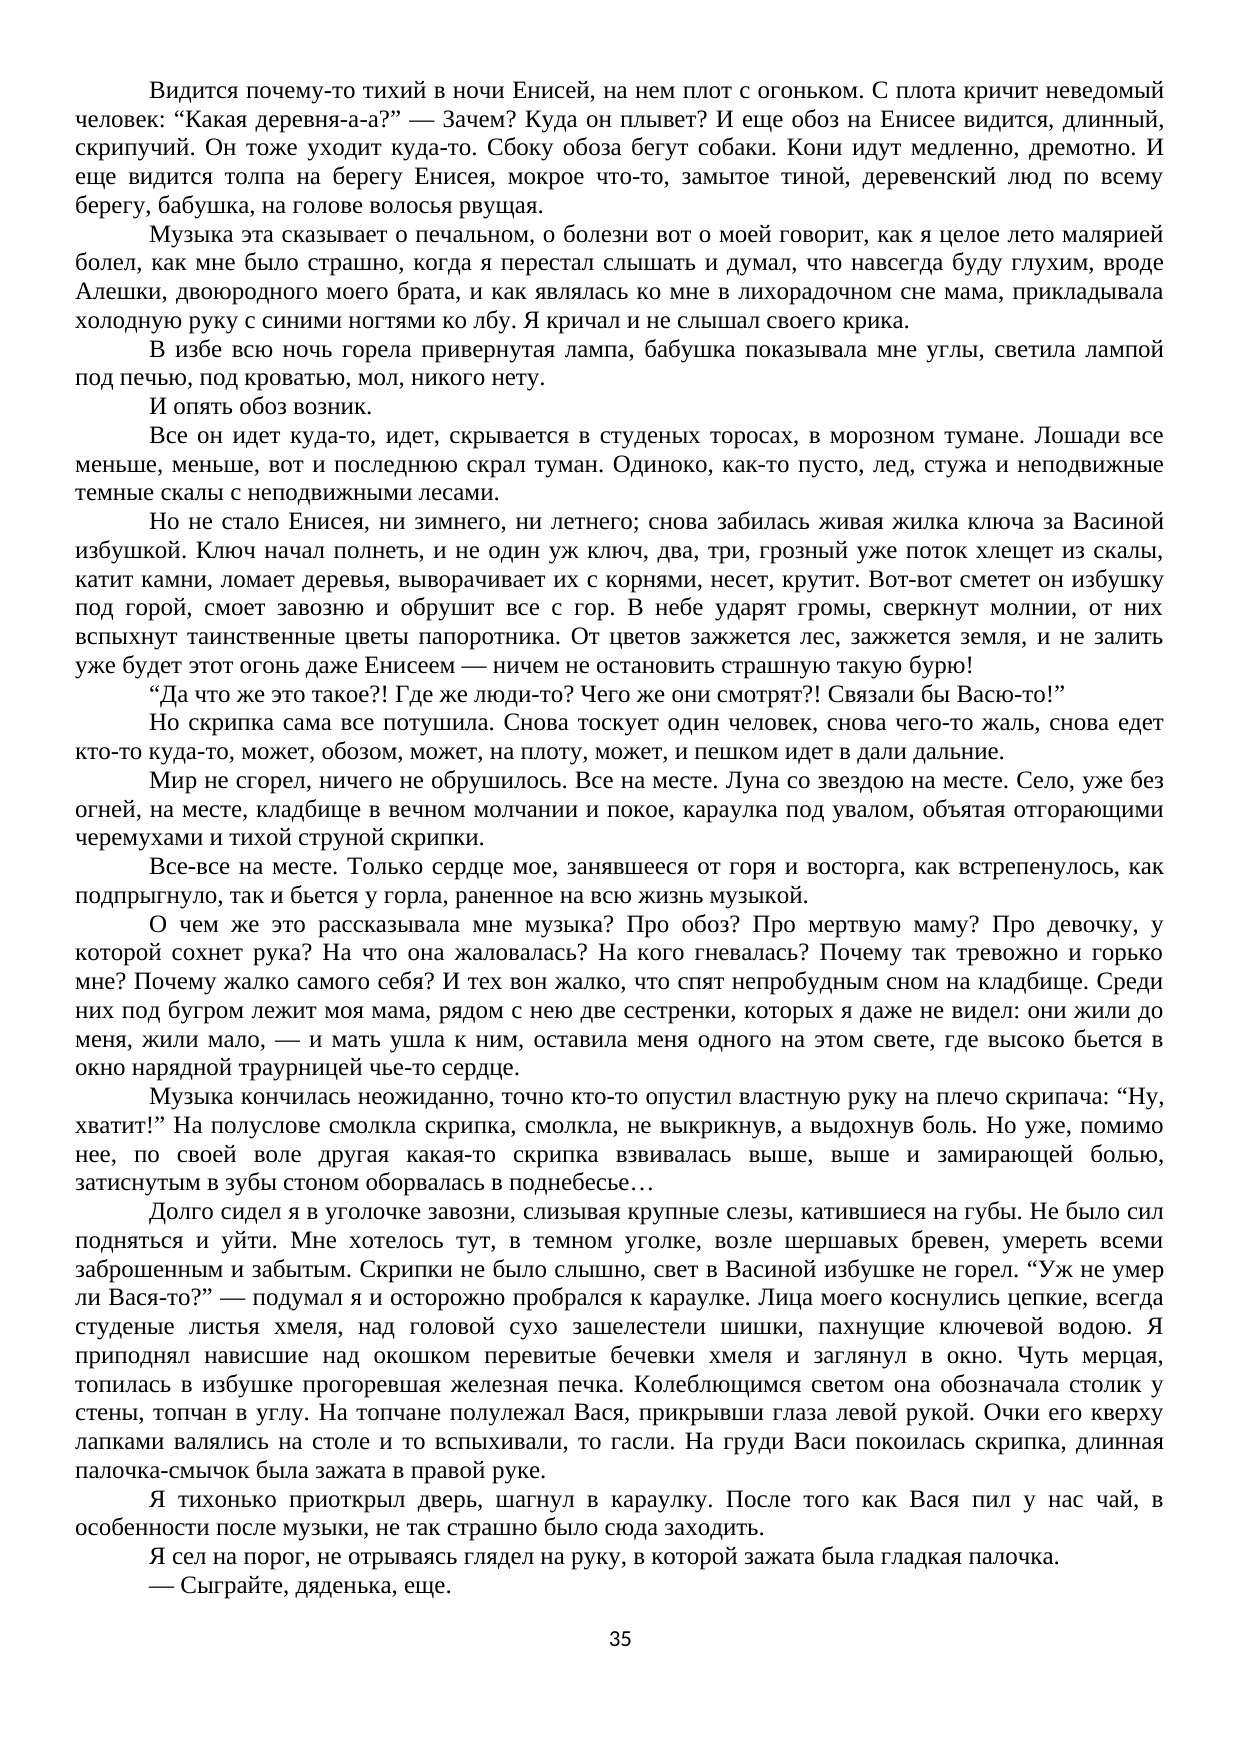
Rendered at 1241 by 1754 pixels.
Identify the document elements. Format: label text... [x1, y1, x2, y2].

text Но скрипка сама все потушила. Снова тоскует один человек, снова чего-то жаль, снова едет кто-то куда-то, может, обозом, может, на плоту, может, и пешком идет в дали дальние. [75, 707, 1165, 765]
text Видится почему-то тихий в ночи Енисей, на нем плот с огоньком. С плота кричит неведомый человек: “Какая деревня-а-а?” — Зачем? Куда он плывет? И еще обоз на Енисее видится, длинный, скрипучий. Он тоже уходит куда-то. Сбоку обоза бегут собаки. Кони идут медленно, дремотно. И еще видится толпа на берегу Енисея, мокрое что-то, замытое тиной, деревенский люд по всему берегу, бабушка, на голове волосья рвущая. [75, 75, 1165, 219]
text Я тихонько приоткрыл дверь, шагнул в караулку. После того как Вася пил у нас чай, в особенности после музыки, не так страшно было сюда заходить. [75, 1484, 1165, 1541]
text Все он идет куда-то, идет, скрывается в студеных торосах, в морозном тумане. Лошади все меньше, меньше, вот и последнюю скрал туман. Одиноко, как-то пусто, лед, стужа и неподвижные темные скалы с неподвижными лесами. [75, 420, 1165, 506]
text — Сыграйте, дяденька, еще. [75, 1570, 1165, 1599]
text “Да что же это такое?! Где же люди-то? Чего же они смотрят?! Связали бы Васю-то!” [75, 679, 1165, 707]
text Но не стало Енисея, ни зимнего, ни летнего; снова забилась живая жилка ключа за Васиной избушкой. Ключ начал полнеть, и не один уж ключ, два, три, грозный уже поток хлещет из скалы, катит камни, ломает деревья, выворачивает их с корнями, несет, крутит. Вот-вот сметет он избушку под горой, смоет завозню и обрушит все с гор. В небе ударят громы, сверкнут молнии, от них вспыхнут таинственные цветы папоротника. От цветов зажжется лес, зажжется земля, и не залить уже будет этот огонь даже Енисеем — ничем не остановить страшную такую бурю! [75, 506, 1165, 679]
text Долго сидел я в уголочке завозни, слизывая крупные слезы, катившиеся на губы. Не было сил подняться и уйти. Мне хотелось тут, в темном уголке, возле шершавых бревен, умереть всеми заброшенным и забытым. Скрипки не было слышно, свет в Васиной избушке не горел. “Уж не умер ли Вася-то?” — подумал я и осторожно пробрался к караулке. Лица моего коснулись цепкие, всегда студеные листья хмеля, над головой сухо зашелестели шишки, пахнущие ключевой водою. Я приподнял нависшие над окошком перевитые бечевки хмеля и заглянул в окно. Чуть мерцая, топилась в избушке прогоревшая железная печка. Колеблющимся светом она обозначала столик у стены, топчан в углу. На топчане полулежал Вася, прикрывши глаза левой рукой. Очки его кверху лапками валялись на столе и то вспыхивали, то гасли. На груди Васи покоилась скрипка, длинная палочка-смычок была зажата в правой руке. [75, 1196, 1165, 1484]
text О чем же это рассказывала мне музыка? Про обоз? Про мертвую маму? Про девочку, у которой сохнет рука? На что она жаловалась? На кого гневалась? Почему так тревожно и горько мне? Почему жалко самого себя? И тех вон жалко, что спят непробудным сном на кладбище. Среди них под бугром лежит моя мама, рядом с нею две сестренки, которых я даже не видел: они жили до меня, жили мало, — и мать ушла к ним, оставила меня одного на этом свете, где высоко бьется в окно нарядной траурницей чье-то сердце. [75, 909, 1165, 1081]
text Музыка кончилась неожиданно, точно кто-то опустил властную руку на плечо скрипача: “Ну, хватит!” На полуслове смолкла скрипка, смолкла, не выкрикнув, а выдохнув боль. Но уже, помимо нее, по своей воле другая какая-то скрипка взвивалась выше, выше и замирающей болью, затиснутым в зубы стоном оборвалась в поднебесье… [75, 1081, 1165, 1196]
text Я сел на порог, не отрываясь глядел на руку, в которой зажата была гладкая палочка. [75, 1541, 1165, 1570]
text Мир не сгорел, ничего не обрушилось. Все на месте. Луна со звездою на месте. Село, уже без огней, на месте, кладбище в вечном молчании и покое, караулка под увалом, объятая отгорающими черемухами и тихой струной скрипки. [75, 765, 1165, 851]
text И опять обоз возник. [75, 391, 1165, 420]
text Все-все на месте. Только сердце мое, занявшееся от горя и восторга, как встрепенулось, как подпрыгнуло, так и бьется у горла, раненное на всю жизнь музыкой. [75, 851, 1165, 909]
text Музыка эта сказывает о печальном, о болезни вот о моей говорит, как я целое лето малярией болел, как мне было страшно, когда я перестал слышать и думал, что навсегда буду глухим, вроде Алешки, двоюродного моего брата, и как являлась ко мне в лихорадочном сне мама, прикладывала холодную руку с синими ногтями ко лбу. Я кричал и не слышал своего крика. [75, 219, 1165, 334]
text В избе всю ночь горела привернутая лампа, бабушка показывала мне углы, светила лампой под печью, под кроватью, мол, никого нету. [75, 334, 1165, 391]
